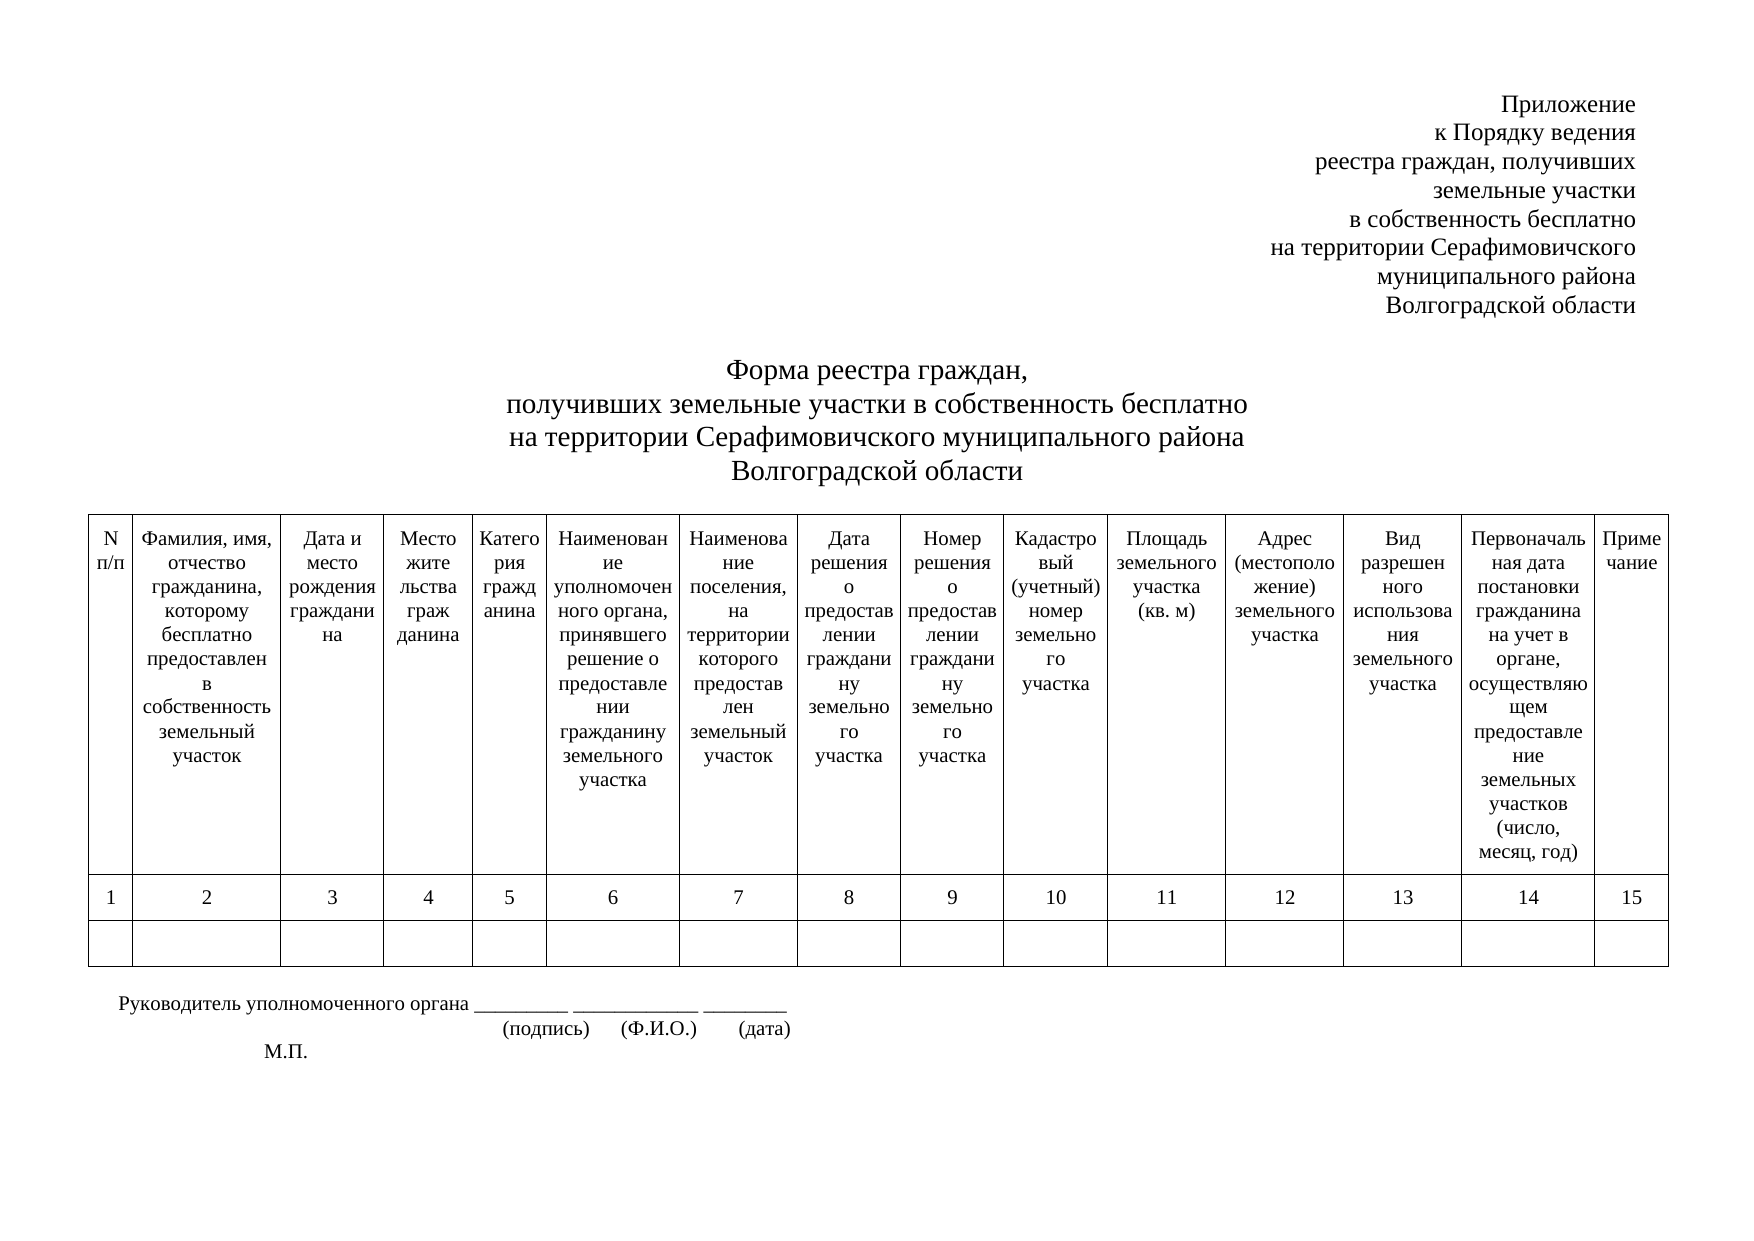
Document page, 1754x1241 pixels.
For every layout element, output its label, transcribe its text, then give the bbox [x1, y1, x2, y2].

text земельные участки [118, 175, 1636, 204]
table_header Наименование поселения, на территории которого предостав лен земельный участок [680, 515, 797, 873]
table_header Кадастровый (учетный) номер земельно го участка [1004, 515, 1107, 873]
table_cell 10 [1004, 875, 1107, 920]
table_header Категория гражданина [473, 515, 546, 873]
table_cell [680, 921, 797, 966]
table_cell 7 [680, 875, 797, 920]
table_cell [901, 921, 1003, 966]
table_cell 1 [89, 875, 132, 920]
table_cell [1595, 921, 1668, 966]
text муниципального района [118, 261, 1636, 290]
table_cell [281, 921, 383, 966]
text Волгоградской области [118, 290, 1636, 319]
table_header Первоначальная дата постановки гражданина на учет в органе, осуществляющем предоставление земельных участков (число, месяц, год) [1462, 515, 1594, 873]
table_cell 15 [1595, 875, 1668, 920]
table_cell [1226, 921, 1343, 966]
table_header Дата решения о предоставлении гражданину земельно го участка [798, 515, 900, 873]
table_header Фамилия, имя, отчество гражданина, которому бесплатно предоставлен в собственность земельный участок [133, 515, 280, 873]
table_cell [1344, 921, 1461, 966]
table_cell 13 [1344, 875, 1461, 920]
table_cell 4 [384, 875, 472, 920]
table_cell [1004, 921, 1107, 966]
table_cell 2 [133, 875, 280, 920]
table_header Номер решения о предоставлении гражданину земельно го участка [901, 515, 1003, 873]
table_cell 6 [547, 875, 679, 920]
table_cell [1108, 921, 1225, 966]
text М.П. [118, 1039, 1636, 1063]
table_cell 8 [798, 875, 900, 920]
table_cell 9 [901, 875, 1003, 920]
text в собственность бесплатно [118, 204, 1636, 232]
text на территории Серафимовичского [118, 232, 1636, 261]
table_header Место жите льства граж данина [384, 515, 472, 873]
table_cell 14 [1462, 875, 1594, 920]
table_cell [384, 921, 472, 966]
table_header N п/п [89, 515, 132, 873]
table_header Адрес (местоположение) земельного участка [1226, 515, 1343, 873]
table_cell [547, 921, 679, 966]
text Приложение [118, 89, 1636, 117]
table_header Вид разрешен ного использования земельного участка [1344, 515, 1461, 873]
text (подпись) (Ф.И.О.) (дата) [413, 1015, 1636, 1039]
table_cell [798, 921, 900, 966]
table_cell 11 [1108, 875, 1225, 920]
text Волгоградской области [118, 453, 1636, 486]
table_cell [1462, 921, 1594, 966]
table_header Площадь земельного участка (кв. м) [1108, 515, 1225, 873]
text к Порядку ведения [118, 117, 1636, 146]
table_cell 5 [473, 875, 546, 920]
text получивших земельные участки в собственность бесплатно [118, 386, 1636, 419]
text Руководитель уполномоченного органа _________ ____________ ________ [118, 991, 1636, 1015]
table_cell [473, 921, 546, 966]
table_header Дата и место рождения гражданина [281, 515, 383, 873]
table_header Наименование уполномоченного органа, принявшего решение о предоставлении гражданину земельного участка [547, 515, 679, 873]
table_cell [89, 921, 132, 966]
table_header Примечание [1595, 515, 1668, 873]
text реестра граждан, получивших [118, 146, 1636, 175]
text на территории Серафимовичского муниципального района [118, 419, 1636, 453]
text Форма реестра граждан, [118, 352, 1636, 386]
table_cell 3 [281, 875, 383, 920]
table_cell 12 [1226, 875, 1343, 920]
table_cell [133, 921, 280, 966]
